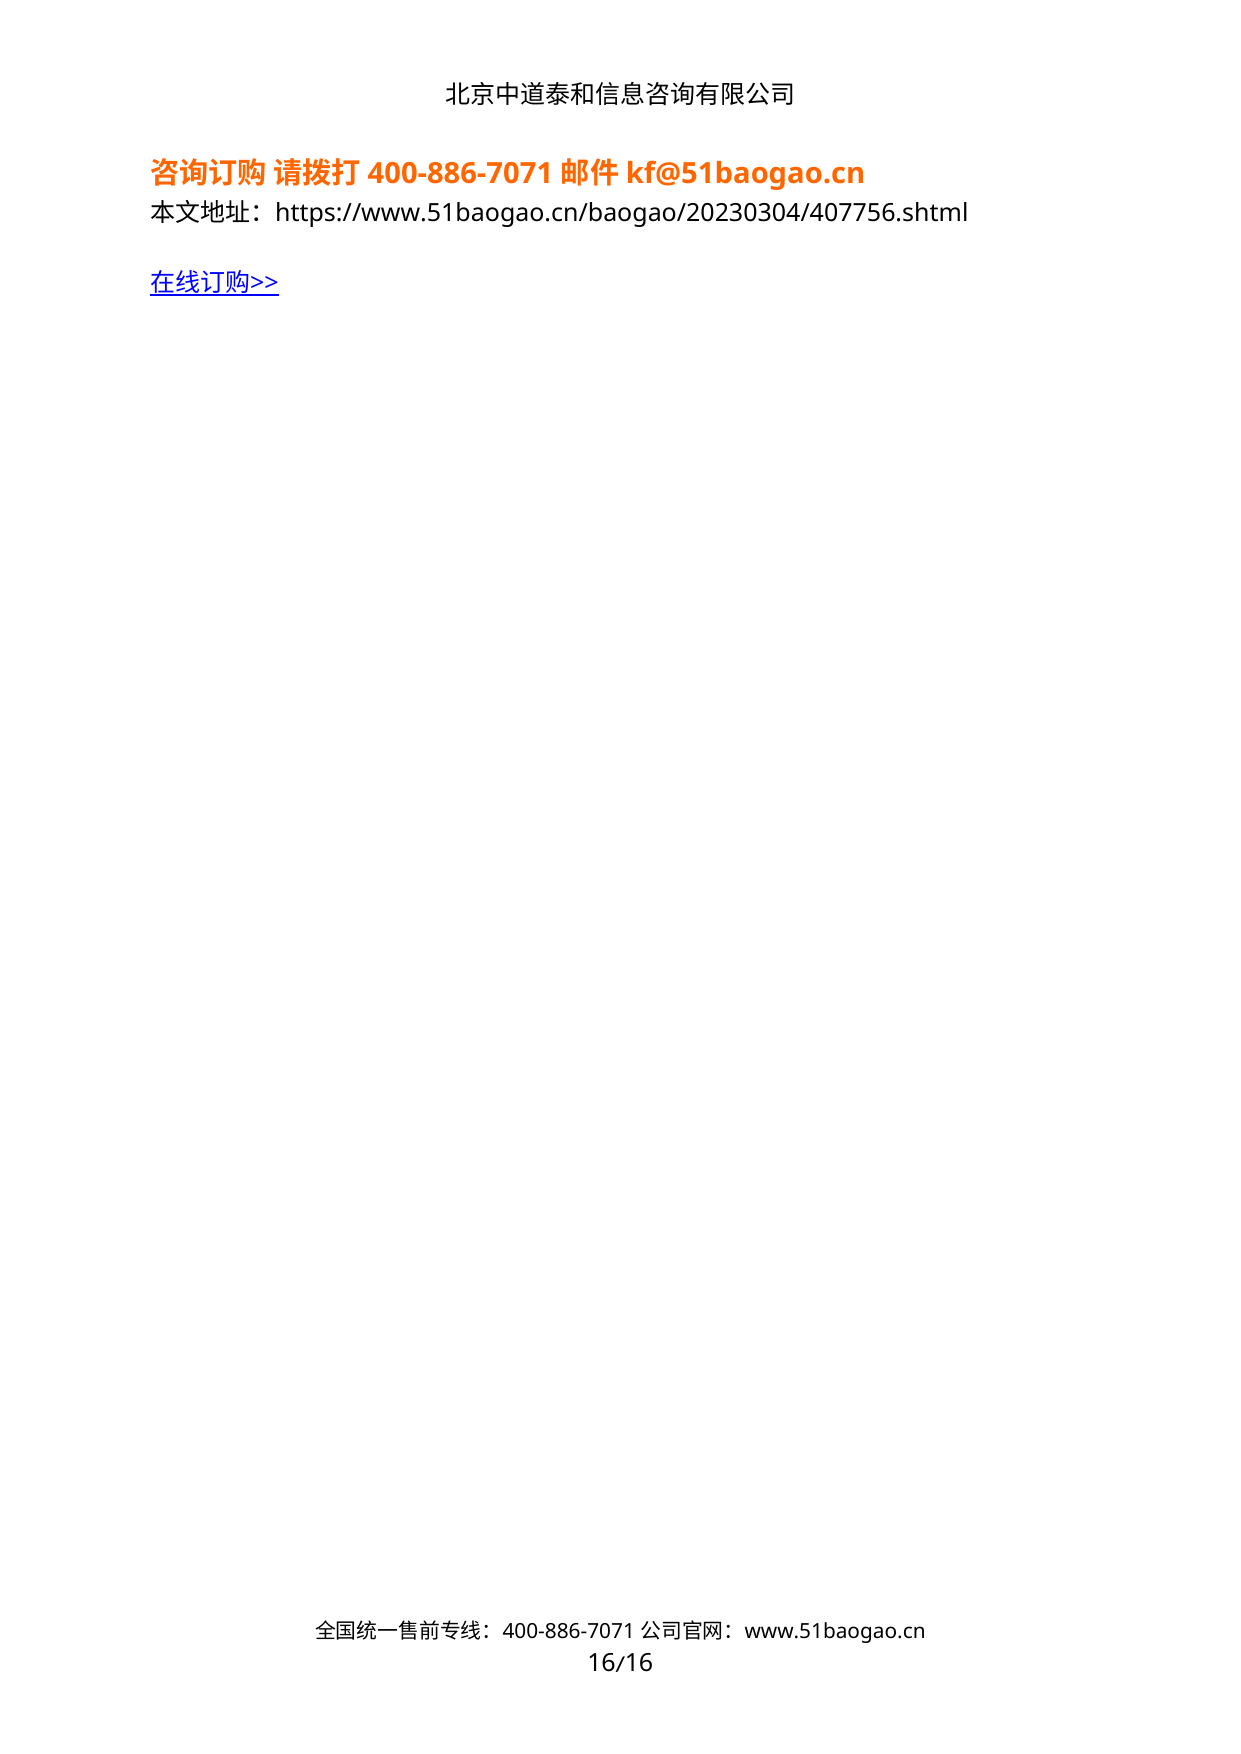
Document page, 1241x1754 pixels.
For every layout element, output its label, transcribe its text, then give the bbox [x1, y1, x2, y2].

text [150, 150, 1090, 229]
text 在线订购>> [150, 229, 1090, 299]
